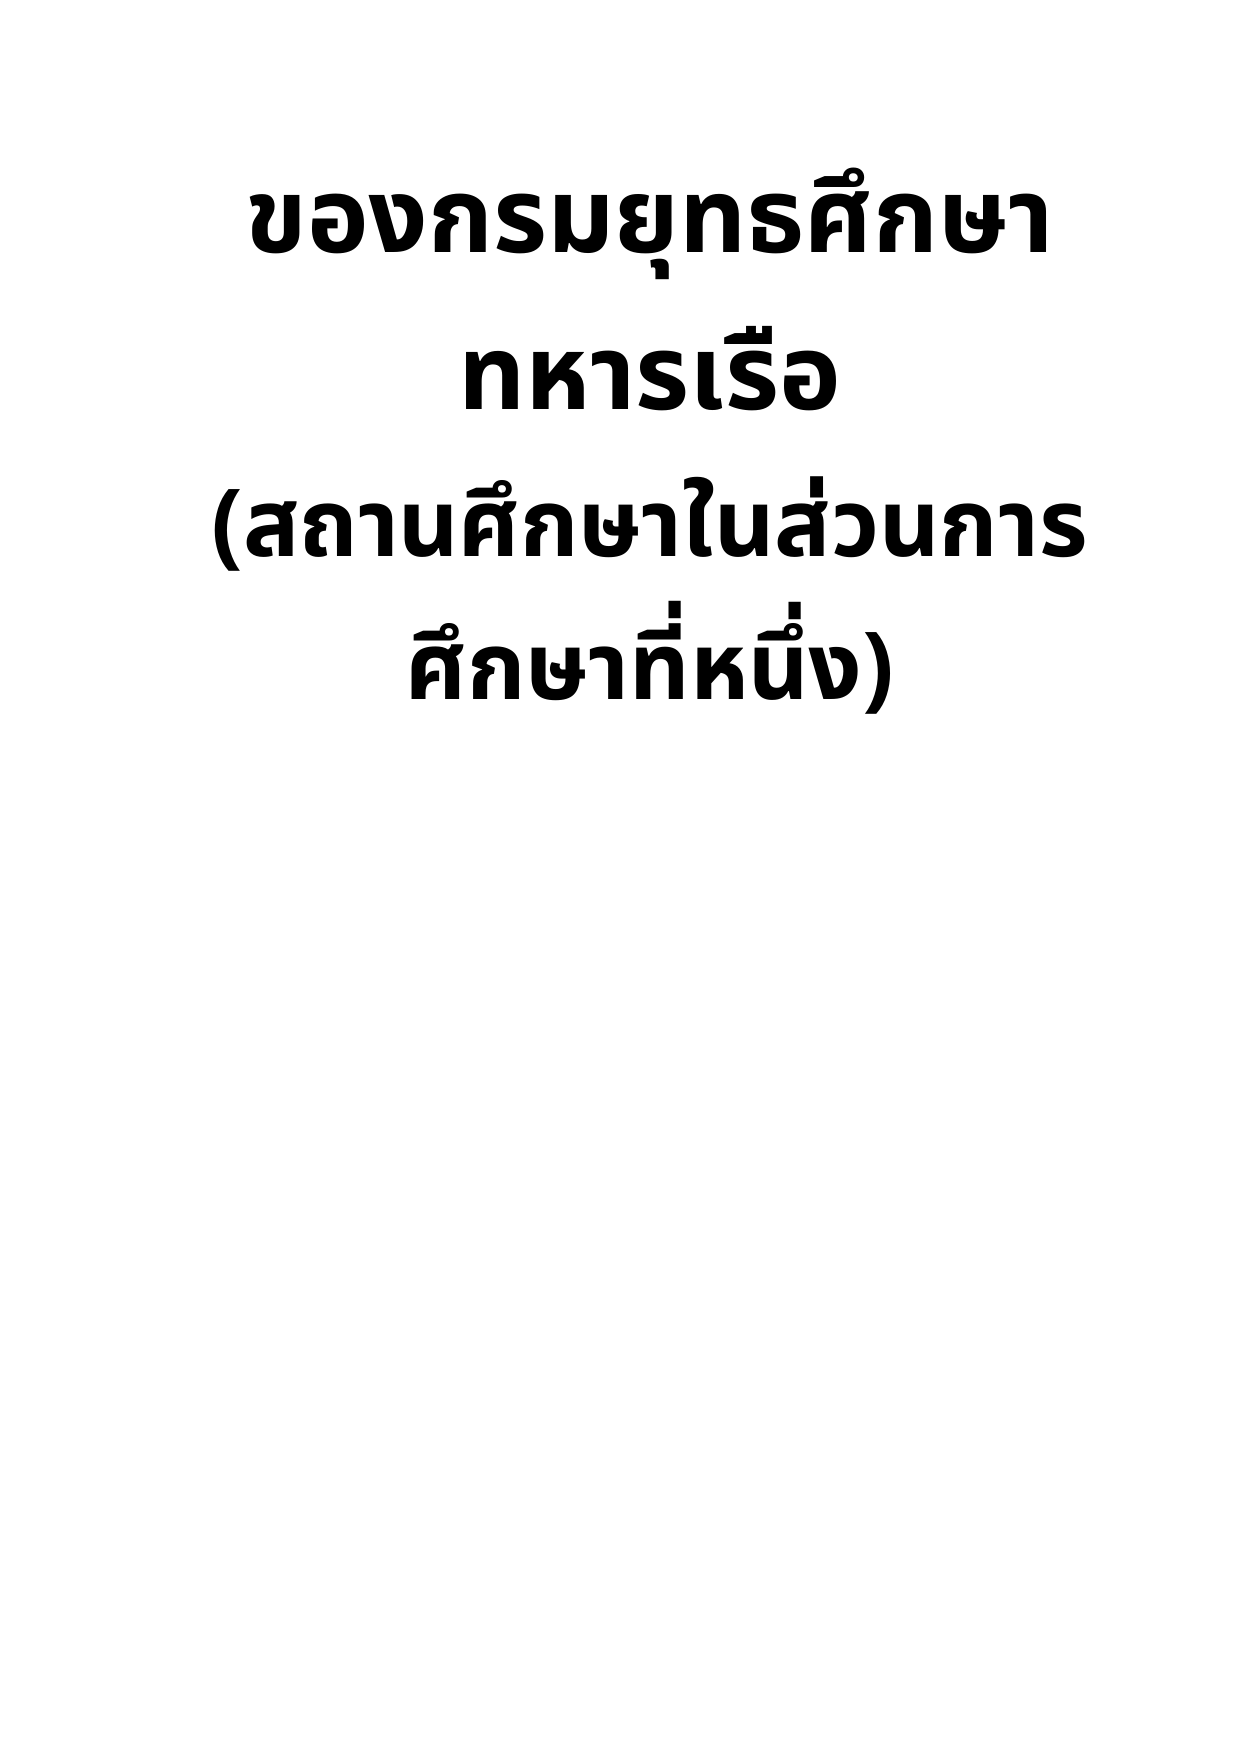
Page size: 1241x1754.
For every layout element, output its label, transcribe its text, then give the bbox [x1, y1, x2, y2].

text ของกรมยุทธศึกษาทหารเรือ [177, 142, 1122, 457]
text (สถานศึกษาในส่วนการศึกษาที่หนึ่ง) [177, 457, 1122, 741]
